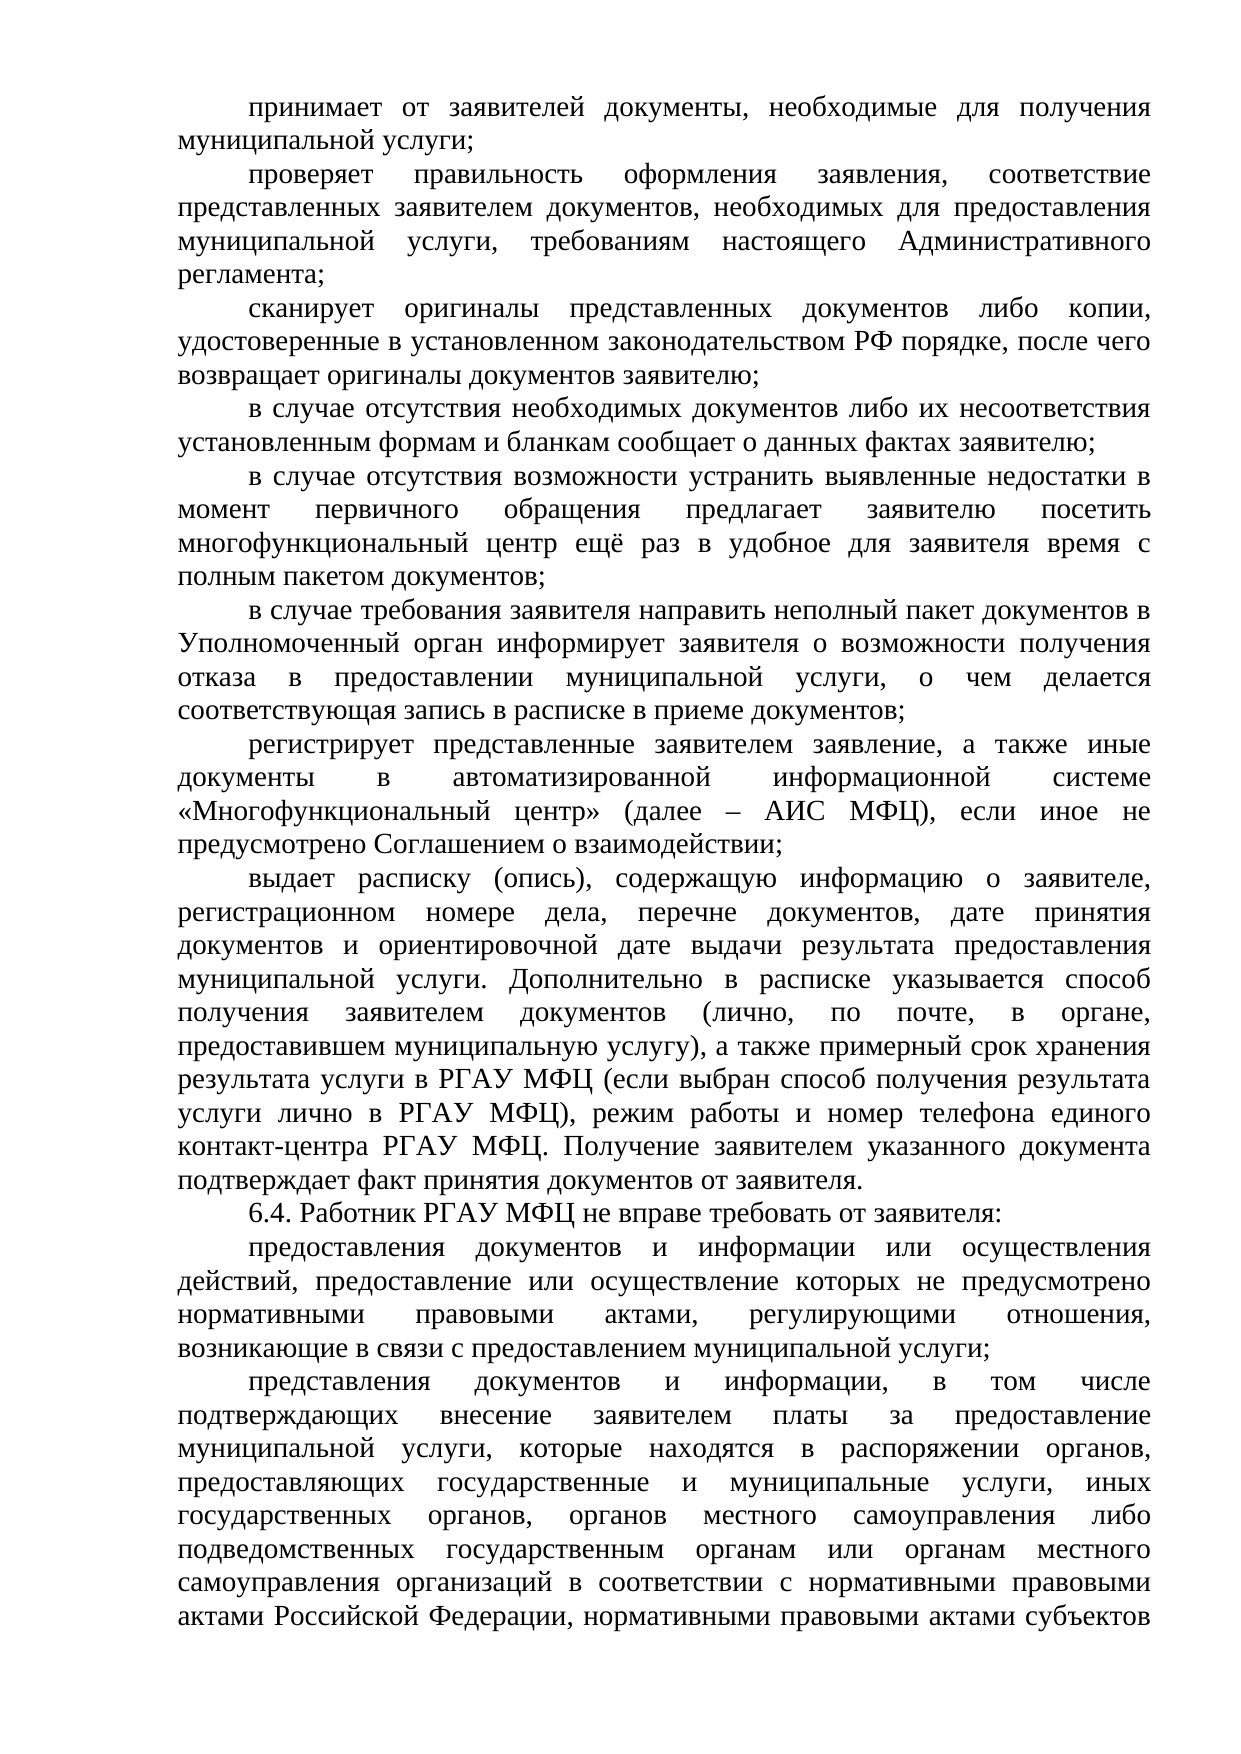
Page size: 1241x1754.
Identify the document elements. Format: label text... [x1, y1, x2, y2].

text 6.4. Работник РГАУ МФЦ не вправе требовать от заявителя: [177, 1196, 1152, 1229]
text принимает от заявителей документы, необходимые для получения муниципальной услуги; [177, 89, 1152, 156]
text сканирует оригиналы представленных документов либо копии, удостоверенные в установленном законодательством РФ порядке, после чего возвращает оригиналы документов заявителю; [177, 290, 1152, 391]
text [177, 1363, 1152, 1632]
text в случае отсутствия возможности устранить выявленные недостатки в момент первичного обращения предлагает заявителю посетить многофункциональный центр ещё раз в удобное для заявителя время с полным пакетом документов; [177, 458, 1152, 592]
text проверяет правильность оформления заявления, соответствие представленных заявителем документов, необходимых для предоставления муниципальной услуги, требованиям настоящего Административного регламента; [177, 156, 1152, 290]
text регистрирует представленные заявителем заявление, а также иные документы в автоматизированной информационной системе «Многофункциональный центр» (далее – АИС МФЦ), если иное не предусмотрено Соглашением о взаимодействии; [177, 726, 1152, 860]
text в случае требования заявителя направить неполный пакет документов в Уполномоченный орган информирует заявителя о возможности получения отказа в предоставлении муниципальной услуги, о чем делается соответствующая запись в расписке в приеме документов; [177, 592, 1152, 726]
text выдает расписку (опись), содержащую информацию о заявителе, регистрационном номере дела, перечне документов, дате принятия документов и ориентировочной дате выдачи результата предоставления муниципальной услуги. Дополнительно в расписке указывается способ получения заявителем документов (лично, по почте, в органе, предоставившем муниципальную услугу), а также примерный срок хранения результата услуги в РГАУ МФЦ (если выбран способ получения результата услуги лично в РГАУ МФЦ), режим работы и номер телефона единого контакт-центра РГАУ МФЦ. Получение заявителем указанного документа подтверждает факт принятия документов от заявителя. [177, 860, 1152, 1196]
text в случае отсутствия необходимых документов либо их несоответствия установленным формам и бланкам сообщает о данных фактах заявителю; [177, 391, 1152, 458]
text предоставления документов и информации или осуществления действий, предоставление или осуществление которых не предусмотрено нормативными правовыми актами, регулирующими отношения, возникающие в связи с предоставлением муниципальной услуги; [177, 1229, 1152, 1363]
